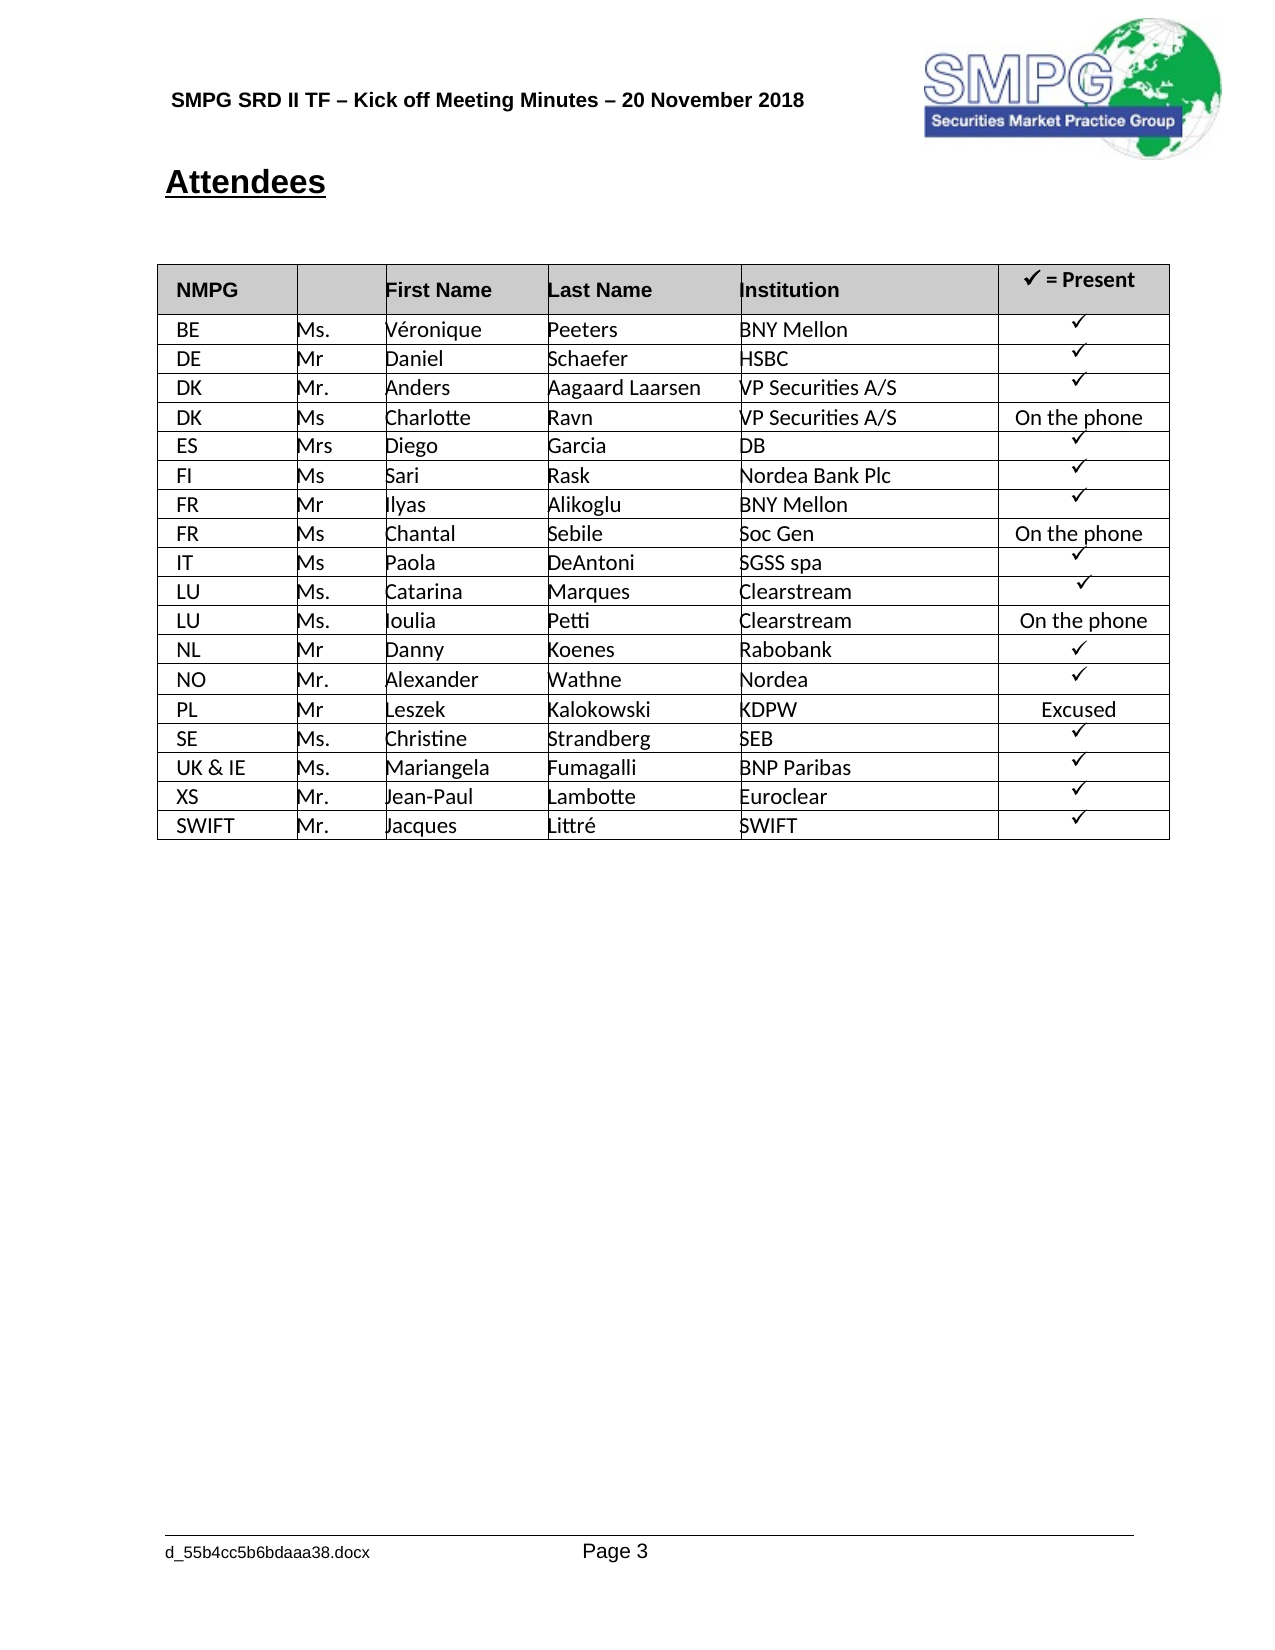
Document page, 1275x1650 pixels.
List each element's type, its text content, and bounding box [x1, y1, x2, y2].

table_cell ES [158, 432, 297, 460]
table_cell SGSS spa [742, 548, 998, 576]
table_cell Fumagalli [549, 753, 741, 781]
table_cell BNY Mellon [742, 315, 998, 343]
table_cell Christine [387, 724, 548, 752]
table_cell Nordea Bank Plc [742, 461, 998, 489]
table_cell IT [158, 548, 297, 576]
table_cell Véronique [387, 315, 548, 343]
table_cell Rask [549, 461, 741, 489]
table_cell HSBC [742, 345, 998, 372]
table_cell On the phone [999, 519, 1169, 547]
table_cell [999, 345, 1169, 372]
table_cell On the phone [999, 606, 1169, 634]
table_cell On the phone [999, 403, 1169, 431]
table_cell LU [158, 606, 297, 634]
table_cell Chantal [387, 519, 548, 547]
table_cell [999, 432, 1169, 460]
table_cell Ms [298, 519, 386, 547]
table_cell [999, 782, 1169, 810]
table_cell Rabobank [742, 635, 998, 663]
table_cell NO [158, 664, 297, 694]
table_header NMPG [158, 265, 297, 314]
table_cell Ms. [298, 315, 386, 343]
table_cell Clearstream [742, 577, 998, 605]
table_header First Name [387, 265, 548, 314]
table_cell Excused [999, 695, 1169, 723]
table_cell Garcia [549, 432, 741, 460]
table_cell Mr. [298, 782, 386, 810]
table_cell BNY Mellon [742, 490, 998, 518]
table_cell Mr [298, 635, 386, 663]
table_cell Danny [387, 635, 548, 663]
table_cell Alexander [387, 664, 548, 694]
table_cell Aagaard Laarsen [549, 374, 741, 402]
table_cell Nordea [742, 664, 998, 694]
table_cell Ms. [298, 753, 386, 781]
table_cell DK [158, 403, 297, 431]
table_cell Mariangela [387, 753, 548, 781]
table_cell Paola [387, 548, 548, 576]
table_header Last Name [549, 265, 741, 314]
table_cell SE [158, 724, 297, 752]
table_cell Mr [298, 695, 386, 723]
table_cell [999, 664, 1169, 694]
table_cell UK & IE [158, 753, 297, 781]
table_cell Diego [387, 432, 548, 460]
table_cell [999, 577, 1169, 605]
table_cell [999, 315, 1169, 343]
table_header = Present [999, 265, 1169, 314]
table_cell Strandberg [549, 724, 741, 752]
table_cell Mrs [298, 432, 386, 460]
table_header [298, 265, 386, 314]
table_cell XS [158, 782, 297, 810]
table_cell Leszek [387, 695, 548, 723]
table_cell Jean-Paul [387, 782, 548, 810]
table_cell [999, 635, 1169, 663]
table_cell SWIFT [742, 811, 998, 839]
table_cell Sebile [549, 519, 741, 547]
table_cell Petti [549, 606, 741, 634]
table_cell NL [158, 635, 297, 663]
table_cell Ms. [298, 606, 386, 634]
table_cell Ms [298, 461, 386, 489]
table_cell SWIFT [158, 811, 297, 839]
table_cell [999, 461, 1169, 489]
table_cell Mr. [298, 811, 386, 839]
table_cell BNP Paribas [742, 753, 998, 781]
table_cell FI [158, 461, 297, 489]
table_cell Ms. [298, 577, 386, 605]
table_cell VP Securities A/S [742, 374, 998, 402]
table_cell Clearstream [742, 606, 998, 634]
table_cell SEB [742, 724, 998, 752]
table_cell [999, 490, 1169, 518]
table_cell Anders [387, 374, 548, 402]
table_cell Peeters [549, 315, 741, 343]
table_header Institution [742, 265, 998, 314]
table_cell LU [158, 577, 297, 605]
table_cell Mr. [298, 664, 386, 694]
table_cell Marques [549, 577, 741, 605]
table_cell Ms [298, 548, 386, 576]
table_cell DeAntoni [549, 548, 741, 576]
table_cell Sari [387, 461, 548, 489]
table_cell Ms [298, 403, 386, 431]
table_cell Ioulia [387, 606, 548, 634]
table_cell Jacques [387, 811, 548, 839]
table_cell [999, 548, 1169, 576]
table_cell Ilyas [387, 490, 548, 518]
picture [924, 18, 1222, 160]
text Attendees [165, 162, 1134, 201]
table_cell Ravn [549, 403, 741, 431]
table_cell Lambotte [549, 782, 741, 810]
table_cell [999, 753, 1169, 781]
table_cell [999, 374, 1169, 402]
table_cell Kalokowski [549, 695, 741, 723]
table_cell Catarina [387, 577, 548, 605]
table_cell Daniel [387, 345, 548, 372]
table_cell DK [158, 374, 297, 402]
table_cell DE [158, 345, 297, 372]
table_cell VP Securities A/S [742, 403, 998, 431]
table_cell Soc Gen [742, 519, 998, 547]
table_cell Euroclear [742, 782, 998, 810]
table_cell Ms. [298, 724, 386, 752]
table_cell KDPW [742, 695, 998, 723]
table_cell Koenes [549, 635, 741, 663]
table_cell Wathne [549, 664, 741, 694]
table_cell Mr [298, 345, 386, 372]
table_cell FR [158, 519, 297, 547]
table_cell Schaefer [549, 345, 741, 372]
table_cell [999, 811, 1169, 839]
table_cell FR [158, 490, 297, 518]
table_cell BE [158, 315, 297, 343]
table_cell Alikoglu [549, 490, 741, 518]
table_cell DB [742, 432, 998, 460]
table_cell Littré [549, 811, 741, 839]
table_cell Mr. [298, 374, 386, 402]
table_cell Charlotte [387, 403, 548, 431]
table_cell [999, 724, 1169, 752]
table_cell PL [158, 695, 297, 723]
table_cell Mr [298, 490, 386, 518]
